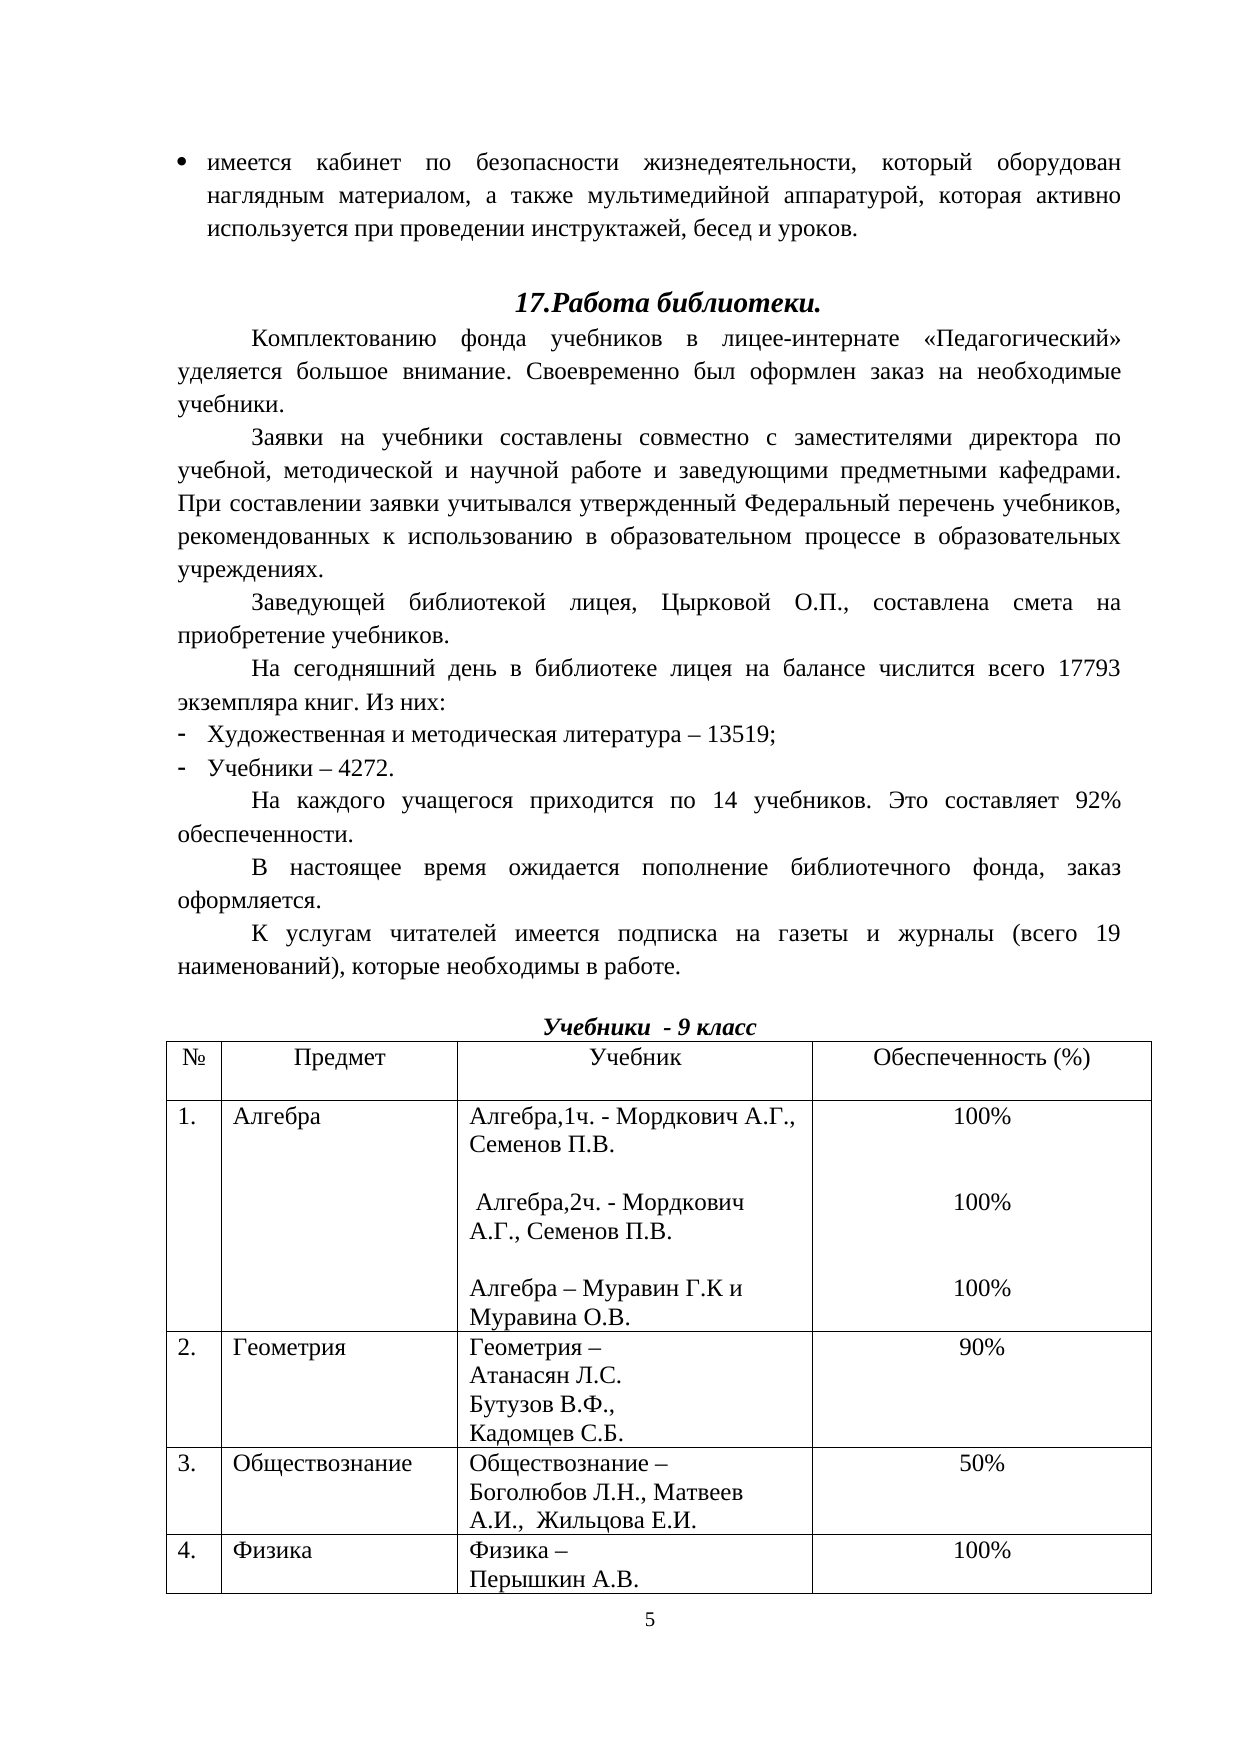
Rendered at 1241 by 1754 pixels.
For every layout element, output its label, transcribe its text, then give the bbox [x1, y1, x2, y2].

text В настоящее время ожидается пополнение библиотечного фонда, заказ оформляется. [177, 852, 1122, 913]
list имеется кабинет по безопасности жизнедеятельности, который оборудован наглядным материалом, а также мультимедийной аппаратурой, которая активно используется при проведении инструктажей, бесед и уроков. [177, 147, 1122, 242]
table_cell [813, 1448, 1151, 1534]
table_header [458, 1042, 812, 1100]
text На сегодняшний день в библиотеке лицея на балансе числится всего 17793 экземпляра книг. Из них: [177, 653, 1122, 715]
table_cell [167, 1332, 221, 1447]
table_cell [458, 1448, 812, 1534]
list Учебники – 4272. [177, 753, 1122, 781]
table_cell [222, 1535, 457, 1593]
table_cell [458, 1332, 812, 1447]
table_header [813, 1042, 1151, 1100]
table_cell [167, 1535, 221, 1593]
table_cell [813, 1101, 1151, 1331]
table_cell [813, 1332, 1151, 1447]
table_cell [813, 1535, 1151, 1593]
text Учебники - 9 класс [177, 1012, 1122, 1041]
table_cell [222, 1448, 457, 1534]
list Художественная и методическая литература – 13519; [177, 719, 1122, 748]
text Заявки на учебники составлены совместно с заместителями директора по учебной, методической и научной работе и заведующими предметными кафедрами. При составлении заявки учитывался утвержденный Федеральный перечень учебников, рекомендованных к использованию в образовательном процессе в образовательных учреждениях. [177, 422, 1122, 583]
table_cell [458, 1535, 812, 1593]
text К услугам читателей имеется подписка на газеты и журналы (всего 19 наименований), которые необходимы в работе. [177, 918, 1122, 979]
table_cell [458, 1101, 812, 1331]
text Комплектованию фонда учебников в лицее-интернате «Педагогический» уделяется большое внимание. Своевременно был оформлен заказ на необходимые учебники. [177, 323, 1122, 418]
text На каждого учащегося приходится по 14 учебников. Это составляет 92% обеспеченности. [177, 786, 1122, 847]
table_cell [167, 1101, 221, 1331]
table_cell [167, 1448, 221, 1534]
text Заведующей библиотекой лицея, Цырковой О.П., составлена смета на приобретение учебников. [177, 587, 1122, 649]
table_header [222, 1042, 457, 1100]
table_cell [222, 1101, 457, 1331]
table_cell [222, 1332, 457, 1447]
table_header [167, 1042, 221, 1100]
text 17.Работа библиотеки. [215, 285, 1122, 318]
